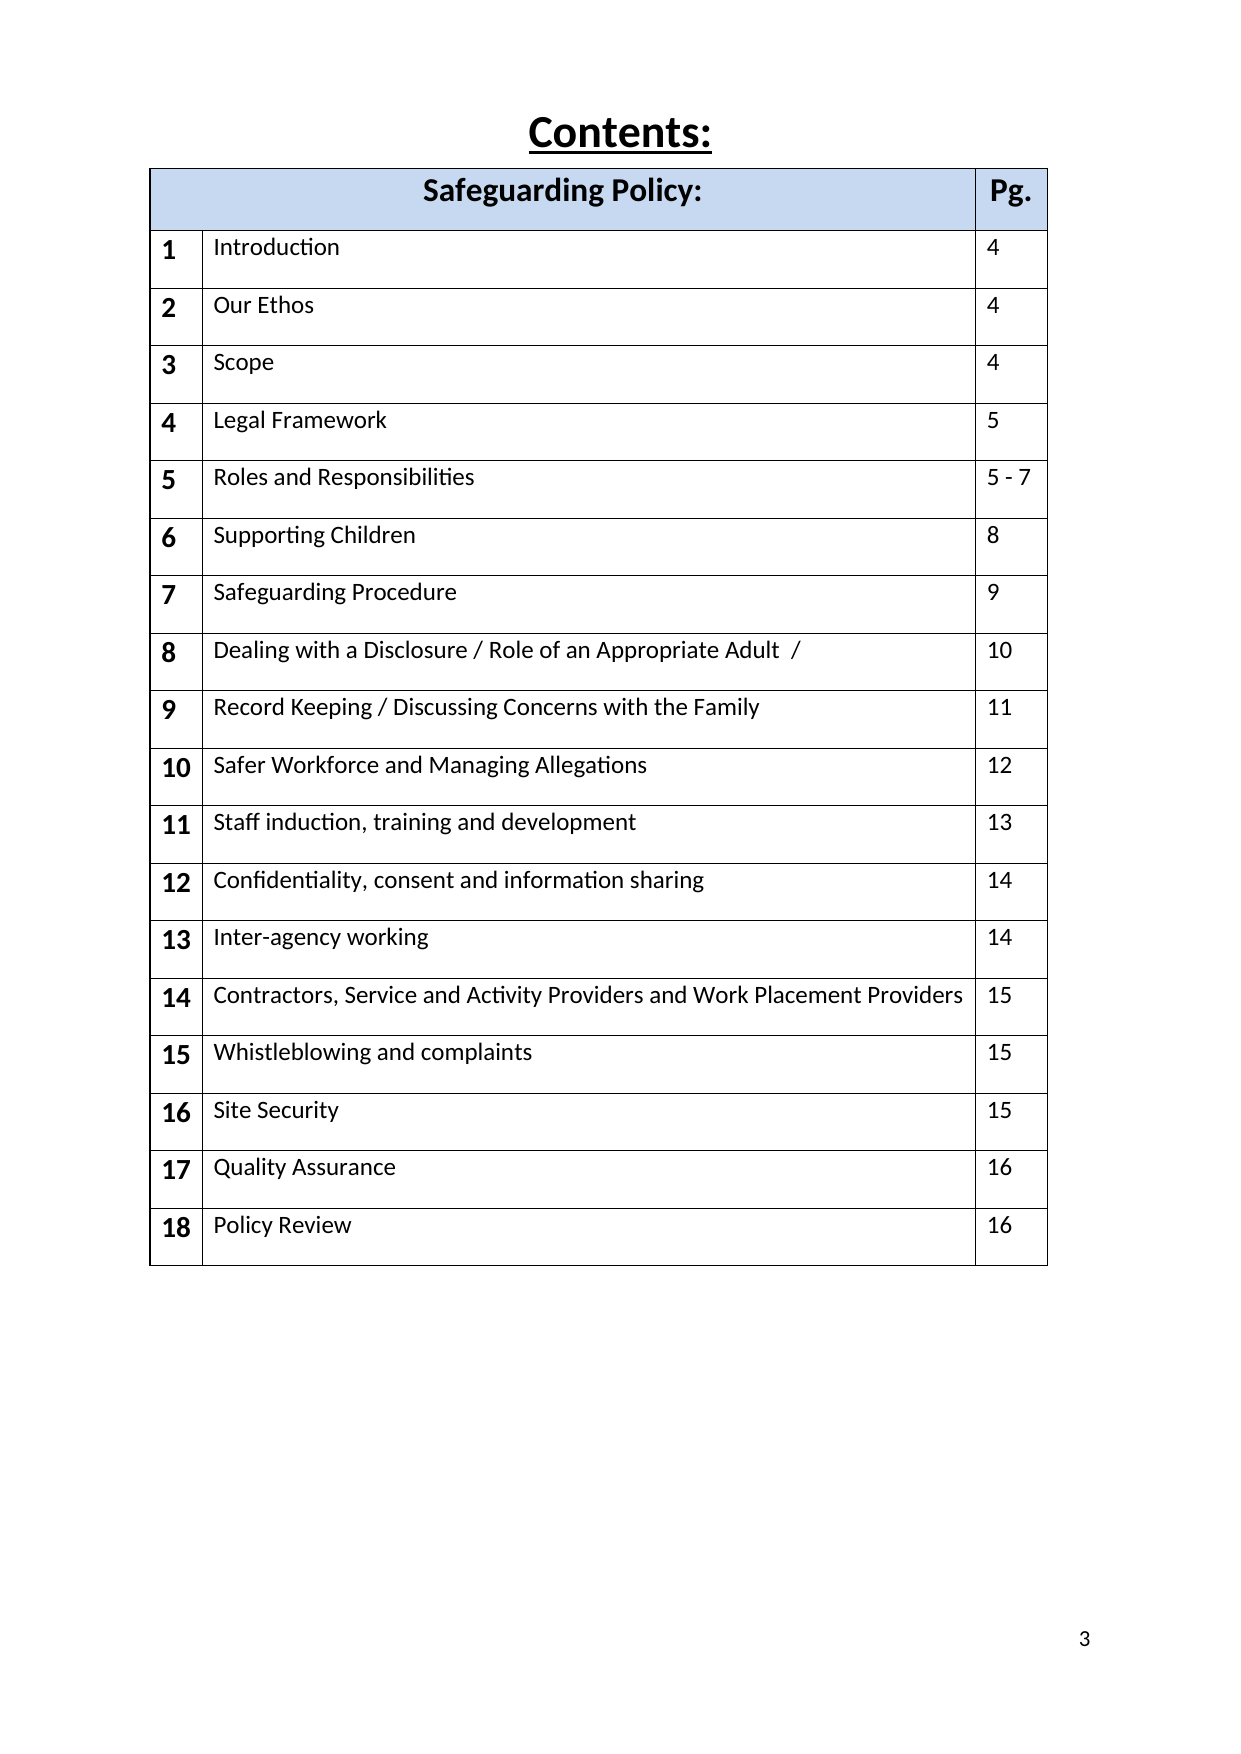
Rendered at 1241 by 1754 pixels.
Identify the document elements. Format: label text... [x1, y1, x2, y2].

table_cell Staff induction, training and development [203, 806, 975, 863]
table_cell 13 [151, 921, 202, 978]
table_cell 14 [976, 921, 1047, 978]
table_cell 4 [976, 346, 1047, 403]
table_cell Introduction [203, 231, 975, 288]
table_cell Quality Assurance [203, 1151, 975, 1208]
table_cell 5 - 7 [976, 461, 1047, 518]
table_cell 4 [976, 231, 1047, 288]
table_cell 4 [151, 404, 202, 460]
table_cell 10 [976, 634, 1047, 690]
table_cell 6 [151, 519, 202, 575]
table_cell 4 [976, 289, 1047, 345]
table_cell 14 [976, 864, 1047, 920]
table_cell 14 [151, 979, 202, 1035]
table_cell 13 [976, 806, 1047, 863]
table_cell 16 [976, 1209, 1047, 1265]
table_cell Safer Workforce and Managing Allegations [203, 749, 975, 805]
table_cell 16 [976, 1151, 1047, 1208]
table_cell 9 [151, 691, 202, 748]
table_cell 15 [151, 1036, 202, 1093]
table_cell 5 [151, 461, 202, 518]
table_cell Scope [203, 346, 975, 403]
table_header Safeguarding Policy: [151, 169, 975, 230]
table_cell 15 [976, 1036, 1047, 1093]
table_cell 11 [976, 691, 1047, 748]
table_cell Supporting Children [203, 519, 975, 575]
table_cell Whistleblowing and complaints [203, 1036, 975, 1093]
table_cell Record Keeping / Discussing Concerns with the Family [203, 691, 975, 748]
table_cell Confidentiality, consent and information sharing [203, 864, 975, 920]
table_cell 5 [976, 404, 1047, 460]
table_cell Legal Framework [203, 404, 975, 460]
table_header Pg. [976, 169, 1047, 230]
table_cell 18 [151, 1209, 202, 1265]
table_cell Our Ethos [203, 289, 975, 345]
table_cell 11 [151, 806, 202, 863]
text Contents: [150, 103, 1090, 159]
table_cell 12 [976, 749, 1047, 805]
table_cell 8 [151, 634, 202, 690]
table_cell Policy Review [203, 1209, 975, 1265]
table_cell 12 [151, 864, 202, 920]
table_cell Inter-agency working [203, 921, 975, 978]
table_cell 1 [151, 231, 202, 288]
table_cell 8 [976, 519, 1047, 575]
table_cell 2 [151, 289, 202, 345]
table_cell Safeguarding Procedure [203, 576, 975, 633]
table_cell 17 [151, 1151, 202, 1208]
table_cell 15 [976, 1094, 1047, 1150]
table_cell 7 [151, 576, 202, 633]
table_cell 15 [976, 979, 1047, 1035]
table_cell Dealing with a Disclosure / Role of an Appropriate Adult / [203, 634, 975, 690]
table_cell Contractors, Service and Activity Providers and Work Placement Providers [203, 979, 975, 1035]
table_cell Site Security [203, 1094, 975, 1150]
table_cell 3 [151, 346, 202, 403]
table_cell Roles and Responsibilities [203, 461, 975, 518]
table_cell 16 [151, 1094, 202, 1150]
table_cell 9 [976, 576, 1047, 633]
table_cell 10 [151, 749, 202, 805]
